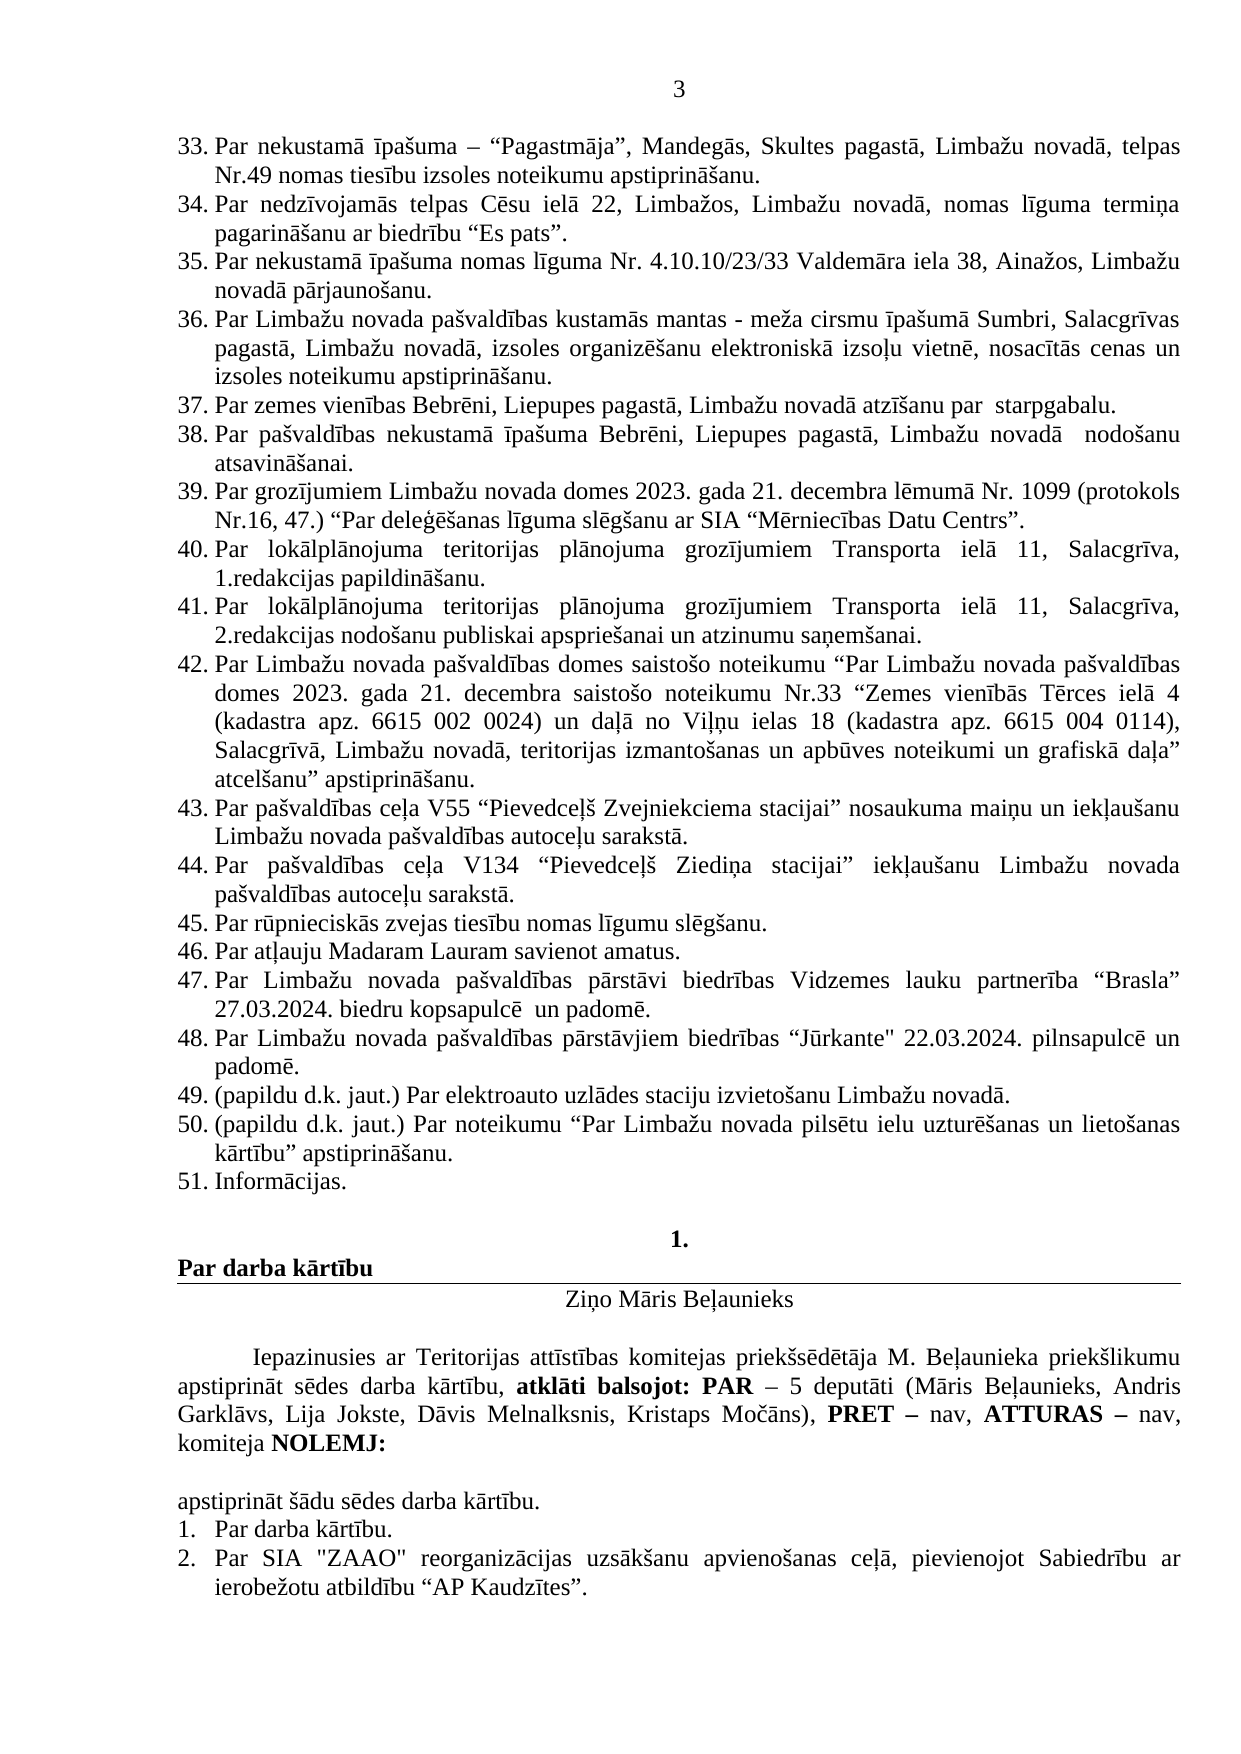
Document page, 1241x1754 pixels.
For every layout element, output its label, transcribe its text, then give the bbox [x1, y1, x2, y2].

list Par darba kārtību. [177, 1514, 1181, 1543]
text Iepazinusies ar Teritorijas attīstības komitejas priekšsēdētāja M. Beļaunieka priekšlikumu apstiprināt sēdes darba kārtību, atklāti balsojot: PAR – 5 deputāti (Māris Beļaunieks, Andris Garklāvs, Lija Jokste, Dāvis Melnalksnis, Kristaps Močāns), PRET – nav, ATTURAS – nav, komiteja NOLEMJ: [177, 1342, 1181, 1457]
list Par nekustamā īpašuma – “Pagastmāja”, Mandegās, Skultes pagastā, Limbažu novadā, telpas Nr.49 nomas tiesību izsoles noteikumu apstiprināšanu. [177, 131, 1181, 189]
list Par Limbažu novada pašvaldības domes saistošo noteikumu “Par Limbažu novada pašvaldības domes 2023. gada 21. decembra saistošo noteikumu Nr.33 “Zemes vienībās Tērces ielā 4 (kadastra apz. 6615 002 0024) un daļā no Viļņu ielas 18 (kadastra apz. 6615 004 0114), Salacgrīvā, Limbažu novadā, teritorijas izmantošanas un apbūves noteikumi un grafiskā daļa” atcelšanu” apstiprināšanu. [177, 649, 1181, 793]
list Par rūpnieciskās zvejas tiesību nomas līgumu slēgšanu. [177, 908, 1181, 936]
list Par pašvaldības ceļa V55 “Pievedceļš Zvejniekciema stacijai” nosaukuma maiņu un iekļaušanu Limbažu novada pašvaldības autoceļu sarakstā. [177, 793, 1181, 850]
list Par Limbažu novada pašvaldības pārstāvjiem biedrības “Jūrkante" 22.03.2024. pilnsapulcē un padomē. [177, 1023, 1181, 1080]
text Par darba kārtību [177, 1253, 1181, 1283]
text Ziņo Māris Beļaunieks [177, 1284, 1181, 1313]
list Par nekustamā īpašuma nomas līguma Nr. 4.10.10/23/33 Valdemāra iela 38, Ainažos, Limbažu novadā pārjaunošanu. [177, 246, 1181, 304]
list Par Limbažu novada pašvaldības kustamās mantas - meža cirsmu īpašumā Sumbri, Salacgrīvas pagastā, Limbažu novadā, izsoles organizēšanu elektroniskā izsoļu vietnē, nosacītās cenas un izsoles noteikumu apstiprināšanu. [177, 304, 1181, 390]
list Par nedzīvojamās telpas Cēsu ielā 22, Limbažos, Limbažu novadā, nomas līguma termiņa pagarināšanu ar biedrību “Es pats”. [177, 189, 1181, 246]
text 1. [177, 1224, 1181, 1253]
list Par pašvaldības ceļa V134 “Pievedceļš Ziediņa stacijai” iekļaušanu Limbažu novada pašvaldības autoceļu sarakstā. [177, 850, 1181, 908]
list Par pašvaldības nekustamā īpašuma Bebrēni, Liepupes pagastā, Limbažu novadā nodošanu atsavināšanai. [177, 419, 1181, 476]
list (papildu d.k. jaut.) Par noteikumu “Par Limbažu novada pilsētu ielu uzturēšanas un lietošanas kārtību” apstiprināšanu. [177, 1109, 1181, 1166]
list Par zemes vienības Bebrēni, Liepupes pagastā, Limbažu novadā atzīšanu par starpgabalu. [177, 390, 1181, 419]
list Par atļauju Madaram Lauram savienot amatus. [177, 936, 1181, 965]
list Informācijas. [177, 1166, 1181, 1195]
list Par grozījumiem Limbažu novada domes 2023. gada 21. decembra lēmumā Nr. 1099 (protokols Nr.16, 47.) “Par deleģēšanas līguma slēgšanu ar SIA “Mērniecības Datu Centrs”. [177, 476, 1181, 534]
text apstiprināt šādu sēdes darba kārtību. [177, 1486, 1181, 1514]
list Par lokālplānojuma teritorijas plānojuma grozījumiem Transporta ielā 11, Salacgrīva, 1.redakcijas papildināšanu. [177, 534, 1181, 591]
list Par Limbažu novada pašvaldības pārstāvi biedrības Vidzemes lauku partnerība “Brasla” 27.03.2024. biedru kopsapulcē un padomē. [177, 965, 1181, 1023]
list Par SIA "ZAAO" reorganizācijas uzsākšanu apvienošanas ceļā, pievienojot Sabiedrību ar ierobežotu atbildību “AP Kaudzītes”. [177, 1543, 1181, 1601]
list (papildu d.k. jaut.) Par elektroauto uzlādes staciju izvietošanu Limbažu novadā. [177, 1080, 1181, 1109]
list Par lokālplānojuma teritorijas plānojuma grozījumiem Transporta ielā 11, Salacgrīva, 2.redakcijas nodošanu publiskai apspriešanai un atzinumu saņemšanai. [177, 591, 1181, 649]
